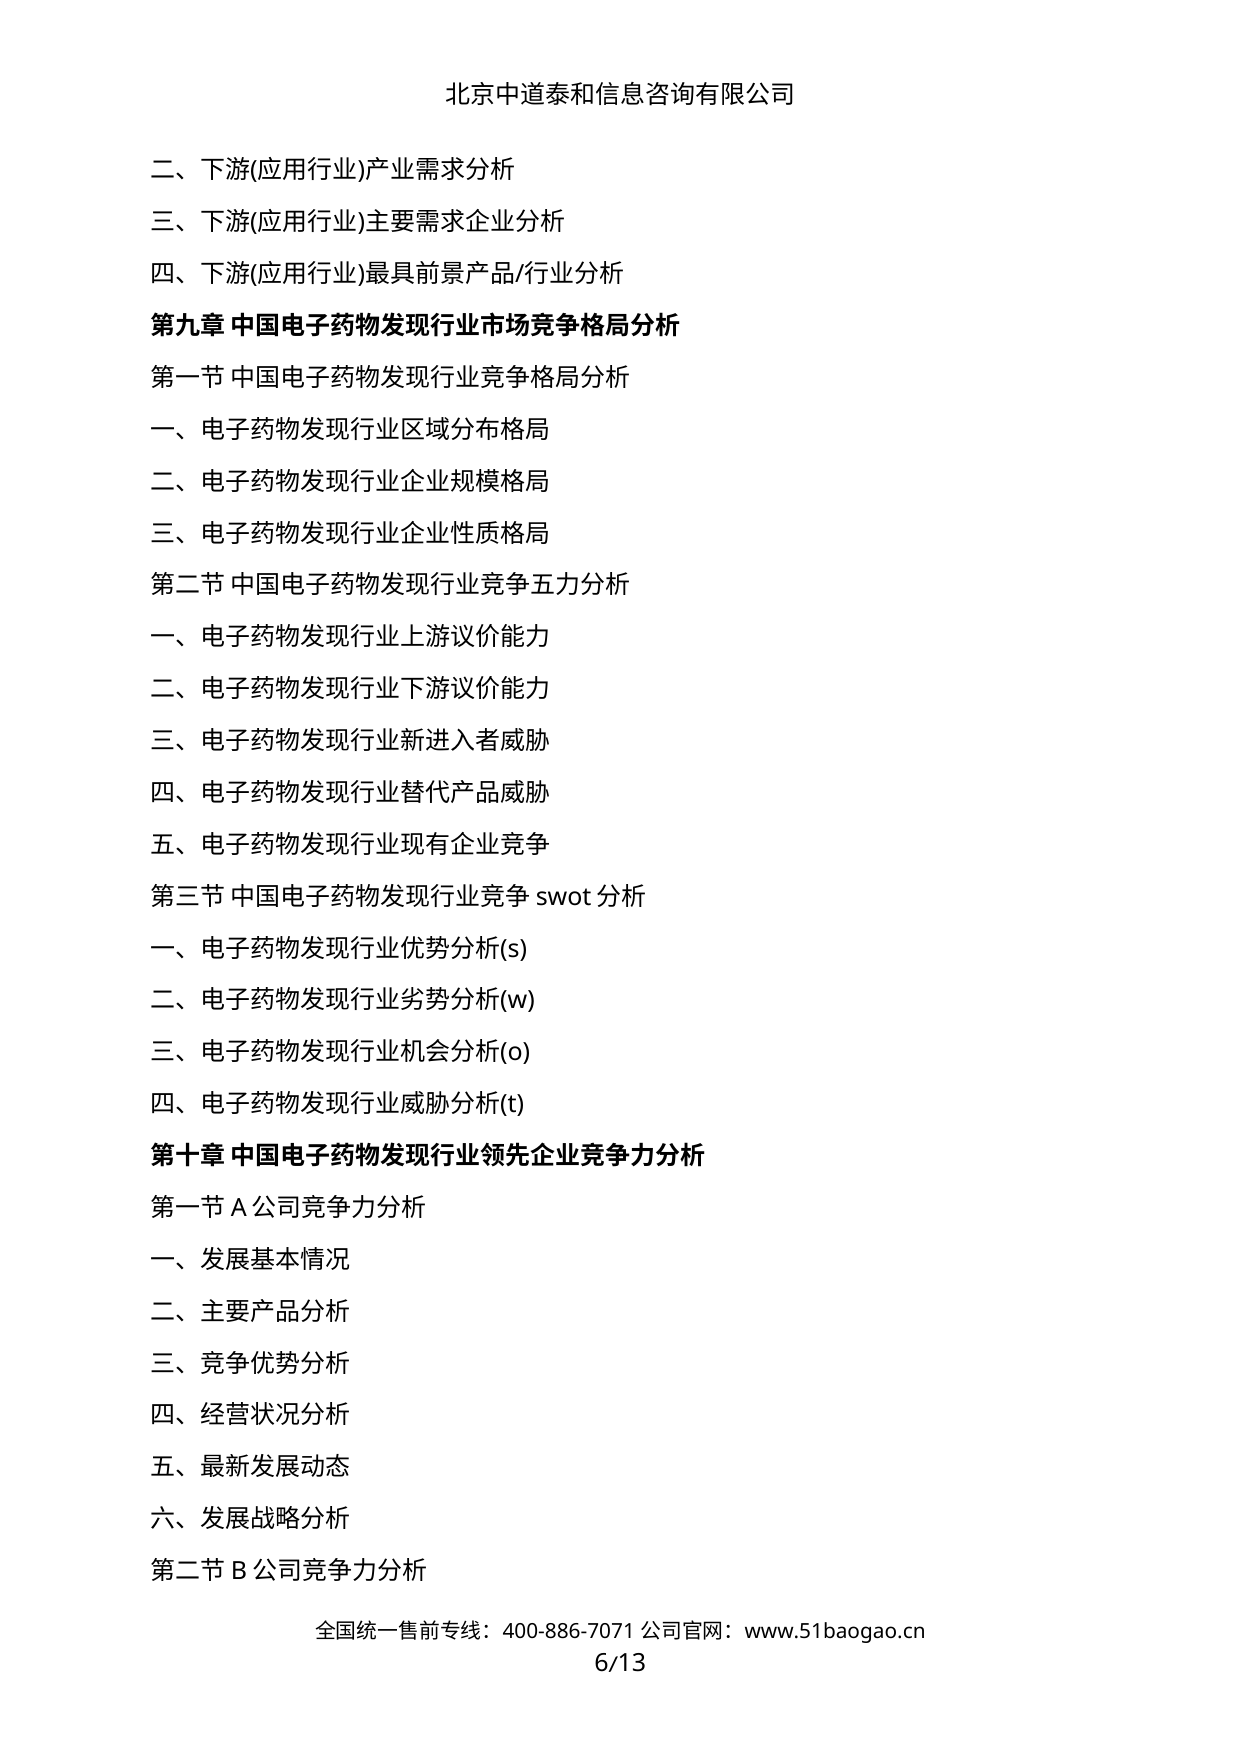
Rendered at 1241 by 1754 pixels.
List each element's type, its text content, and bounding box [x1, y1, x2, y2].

text 第二节 中国电子药物发现行业竞争五力分析 [150, 565, 1090, 601]
text 一、电子药物发现行业区域分布格局 [150, 409, 1090, 446]
text 二、电子药物发现行业企业规模格局 [150, 461, 1090, 497]
text 二、主要产品分析 [150, 1291, 1090, 1327]
text 三、电子药物发现行业机会分析(o) [150, 1032, 1090, 1068]
text 二、电子药物发现行业下游议价能力 [150, 669, 1090, 705]
text 二、下游(应用行业)产业需求分析 [150, 150, 1090, 186]
text 第九章 中国电子药物发现行业市场竞争格局分析 [150, 306, 1090, 342]
text 第一节 A公司竞争力分析 [150, 1187, 1090, 1224]
text 一、电子药物发现行业上游议价能力 [150, 617, 1090, 653]
text 二、电子药物发现行业劣势分析(w) [150, 980, 1090, 1016]
text 四、下游(应用行业)最具前景产品/行业分析 [150, 254, 1090, 290]
text 四、经营状况分析 [150, 1395, 1090, 1431]
text 第十章 中国电子药物发现行业领先企业竞争力分析 [150, 1136, 1090, 1172]
text 三、竞争优势分析 [150, 1343, 1090, 1379]
text 三、下游(应用行业)主要需求企业分析 [150, 202, 1090, 238]
text 六、发展战略分析 [150, 1499, 1090, 1535]
text 第三节 中国电子药物发现行业竞争swot分析 [150, 876, 1090, 912]
text 一、电子药物发现行业优势分析(s) [150, 928, 1090, 964]
text 四、电子药物发现行业威胁分析(t) [150, 1084, 1090, 1120]
text 一、发展基本情况 [150, 1239, 1090, 1276]
text 五、最新发展动态 [150, 1447, 1090, 1483]
text 五、电子药物发现行业现有企业竞争 [150, 824, 1090, 861]
text 第二节 B公司竞争力分析 [150, 1551, 1090, 1587]
text 三、电子药物发现行业新进入者威胁 [150, 721, 1090, 757]
text 第一节 中国电子药物发现行业竞争格局分析 [150, 357, 1090, 394]
text 三、电子药物发现行业企业性质格局 [150, 513, 1090, 549]
text 四、电子药物发现行业替代产品威胁 [150, 772, 1090, 809]
